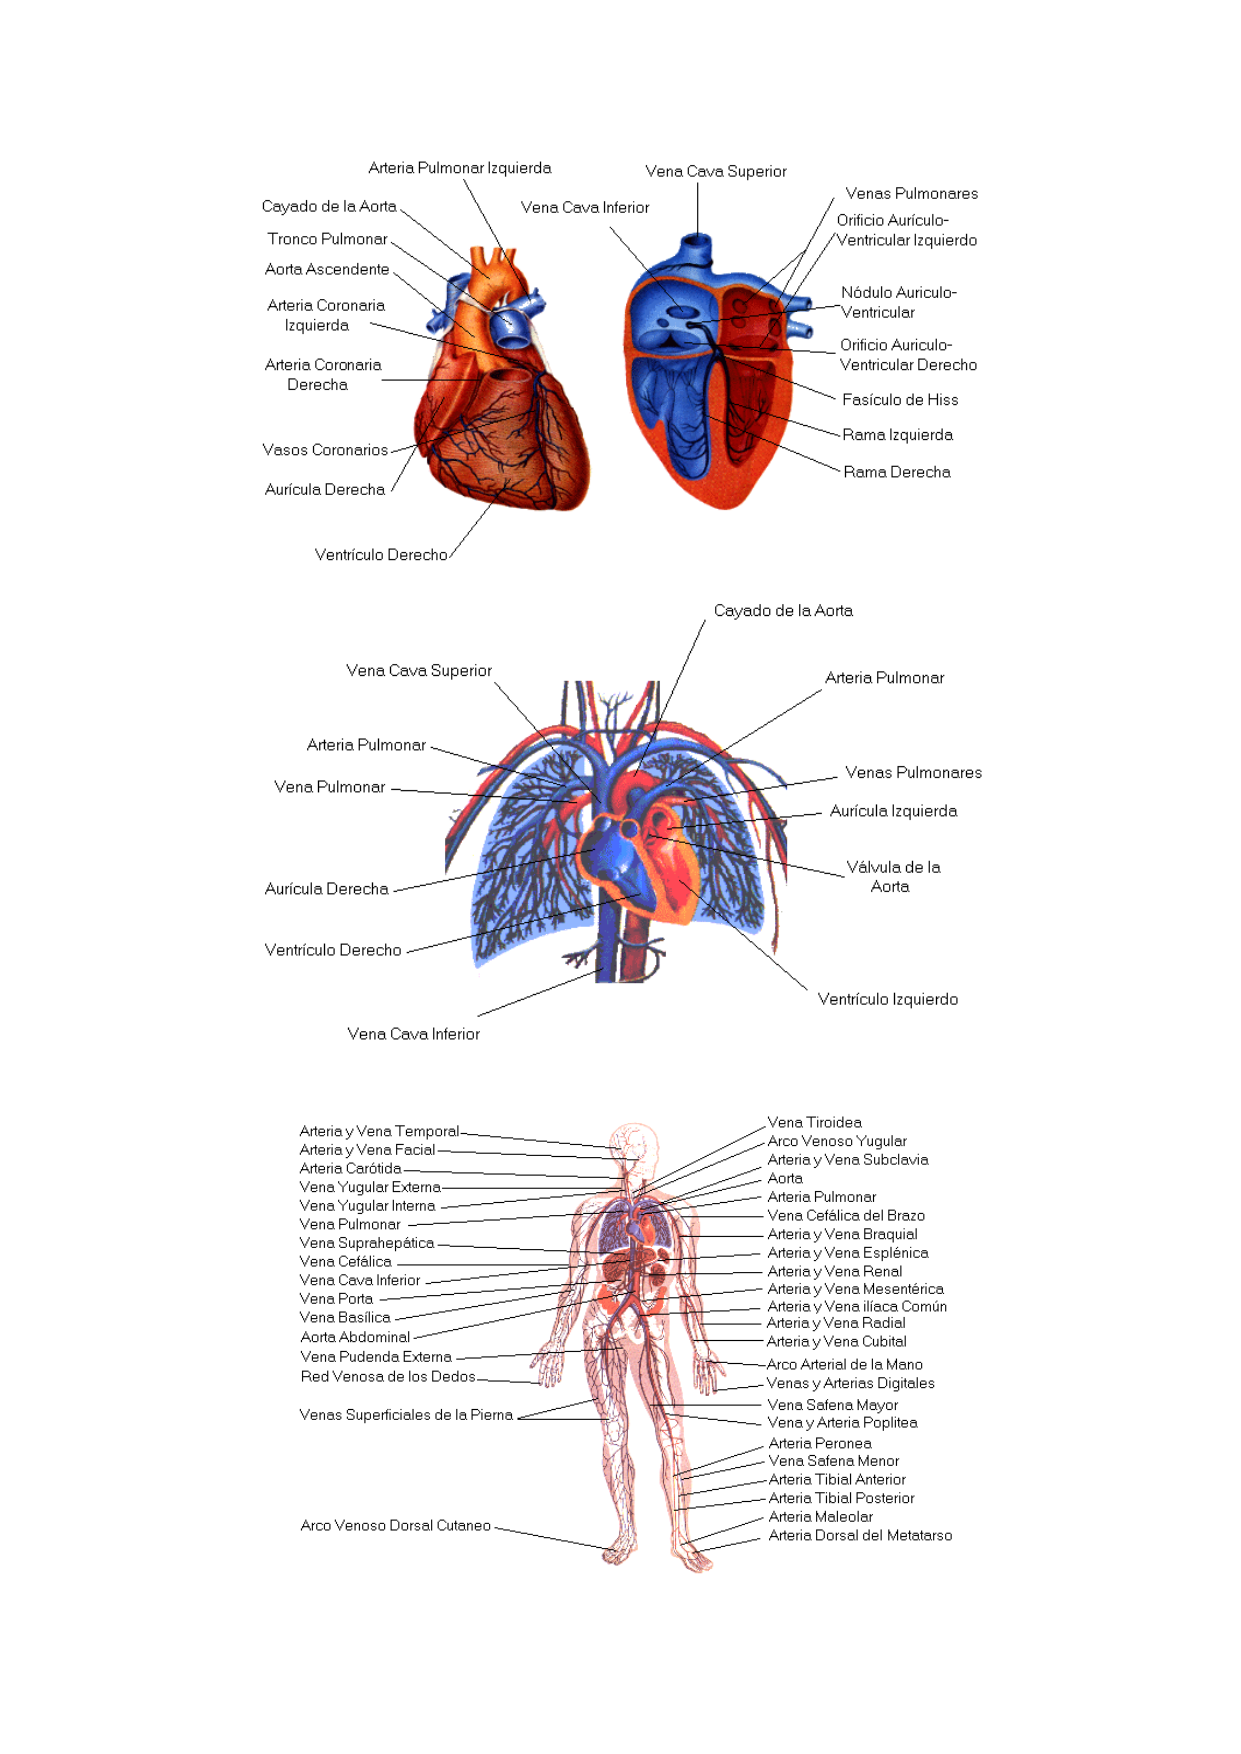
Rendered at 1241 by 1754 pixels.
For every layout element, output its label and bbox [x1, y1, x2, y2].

picture [250, 147, 990, 569]
picture [278, 1111, 962, 1574]
picture [252, 597, 988, 1054]
